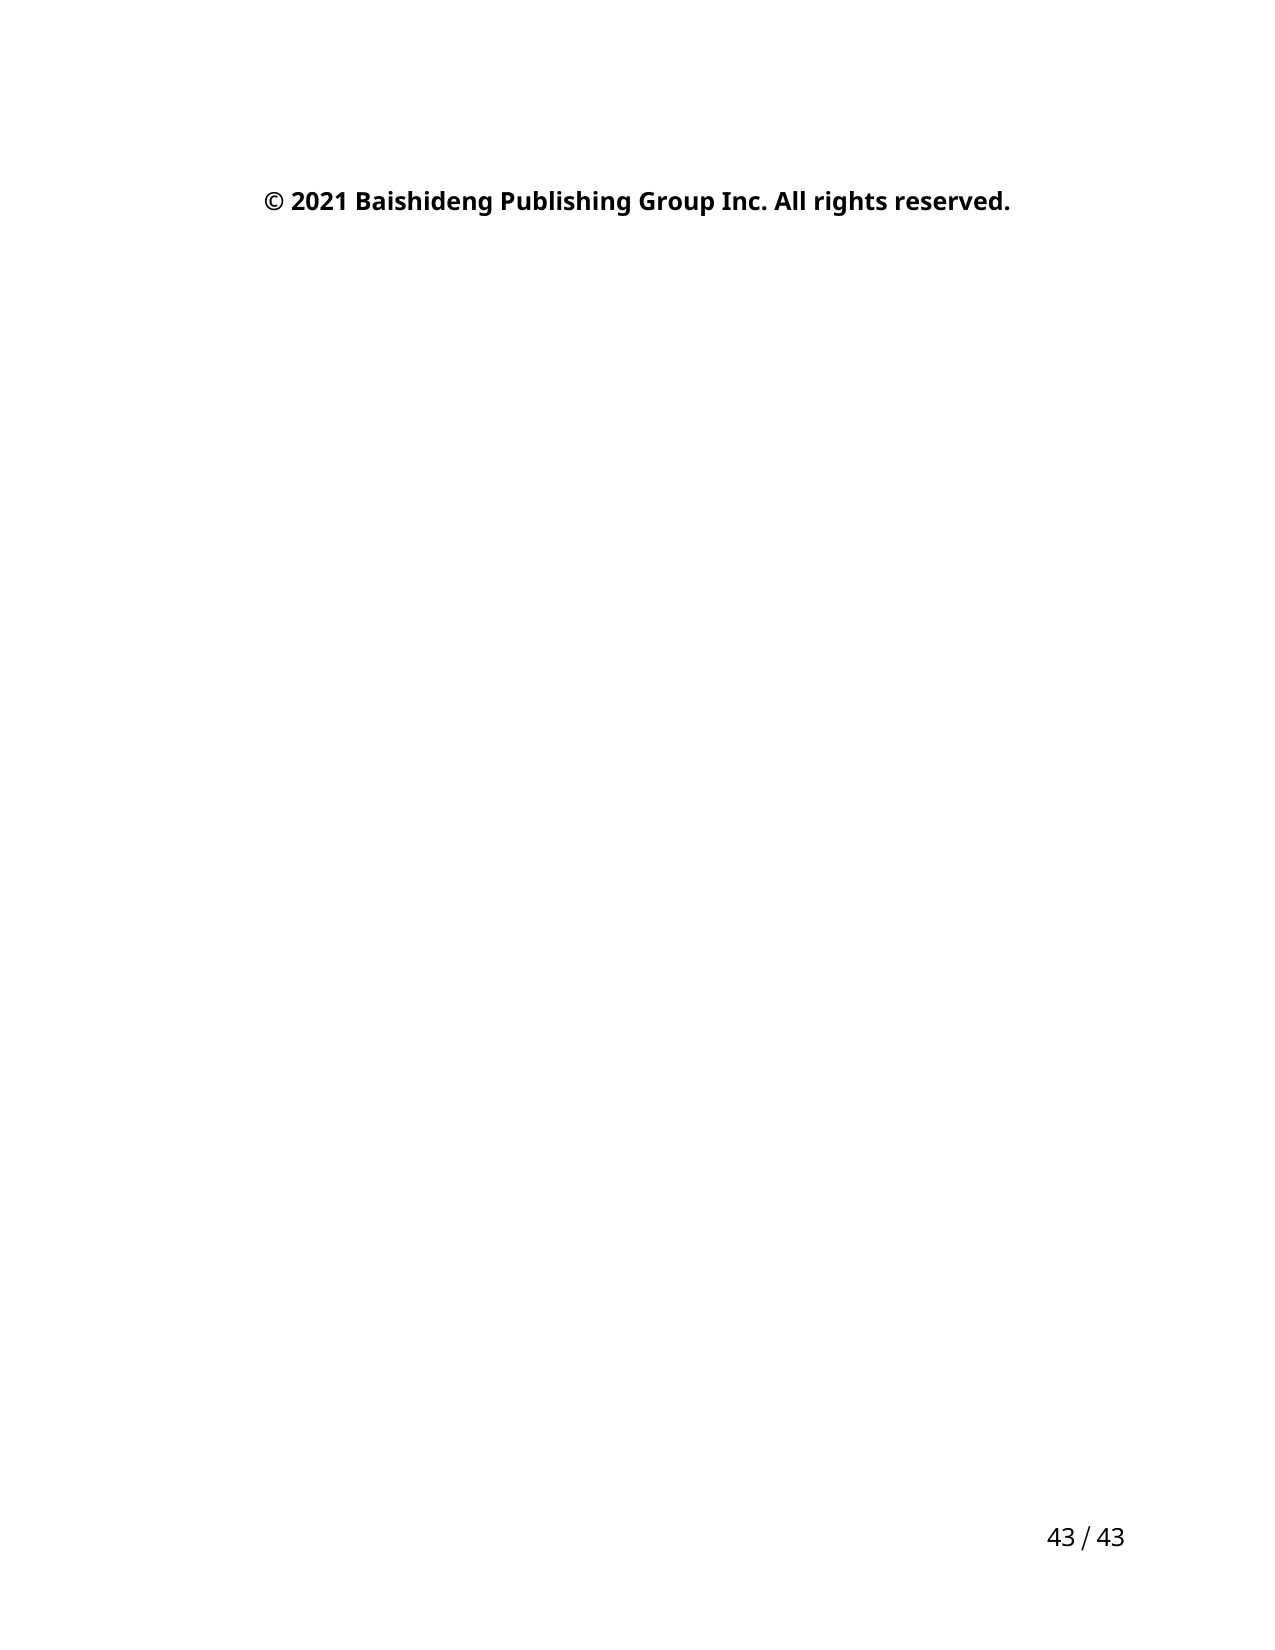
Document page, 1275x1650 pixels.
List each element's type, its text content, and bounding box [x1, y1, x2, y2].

text © 2021 Baishideng Publishing Group Inc. All rights reserved. [150, 184, 1125, 218]
